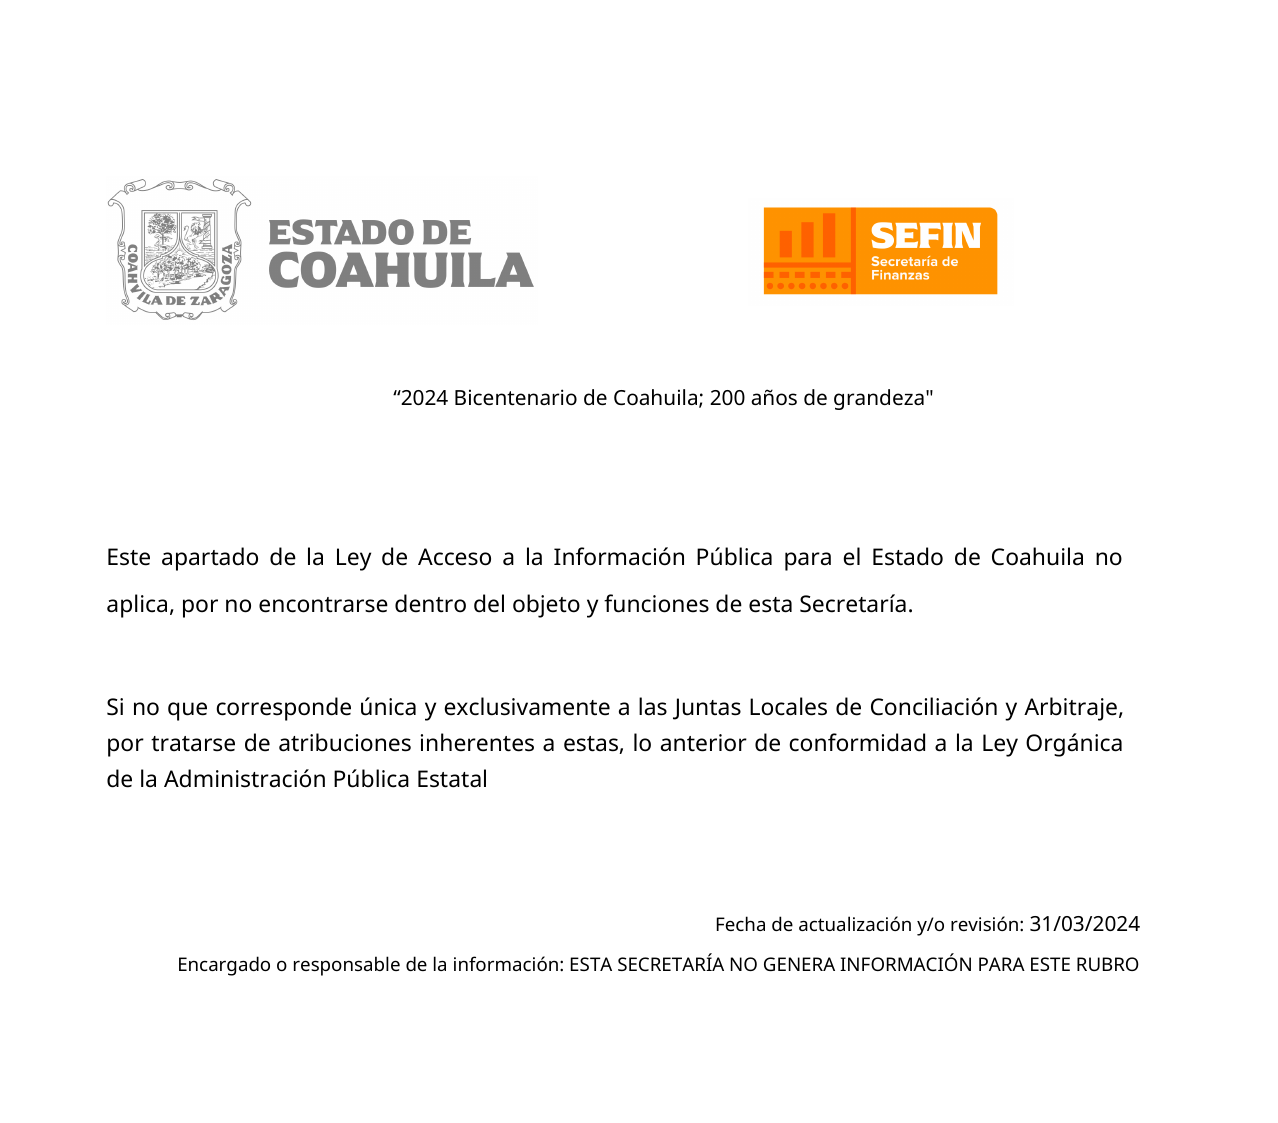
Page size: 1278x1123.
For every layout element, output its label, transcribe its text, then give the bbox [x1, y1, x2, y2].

text Si no que corresponde única y exclusivamente a las Juntas Locales de Conciliación y Arbitraje, por tratarse de atribuciones inherentes a estas, lo anterior de conformidad a la Ley Orgánica de la Administración Pública Estatal [106, 691, 1125, 794]
text Fecha de actualización y/o revisión: 31/03/2024 [165, 909, 1140, 937]
picture [105, 176, 539, 325]
picture [748, 198, 1014, 306]
text Este apartado de la Ley de Acceso a la Información Pública para el Estado de Coahuila no aplica, por no encontrarse dentro del objeto y funciones de esta Secretaría. [106, 541, 1125, 619]
text “2024 Bicentenario de Coahuila; 200 años de grandeza" [106, 383, 1221, 412]
text Encargado o responsable de la información: ESTA SECRETARÍA NO GENERA INFORMACIÓN PARA ESTE RUBRO [165, 952, 1140, 977]
